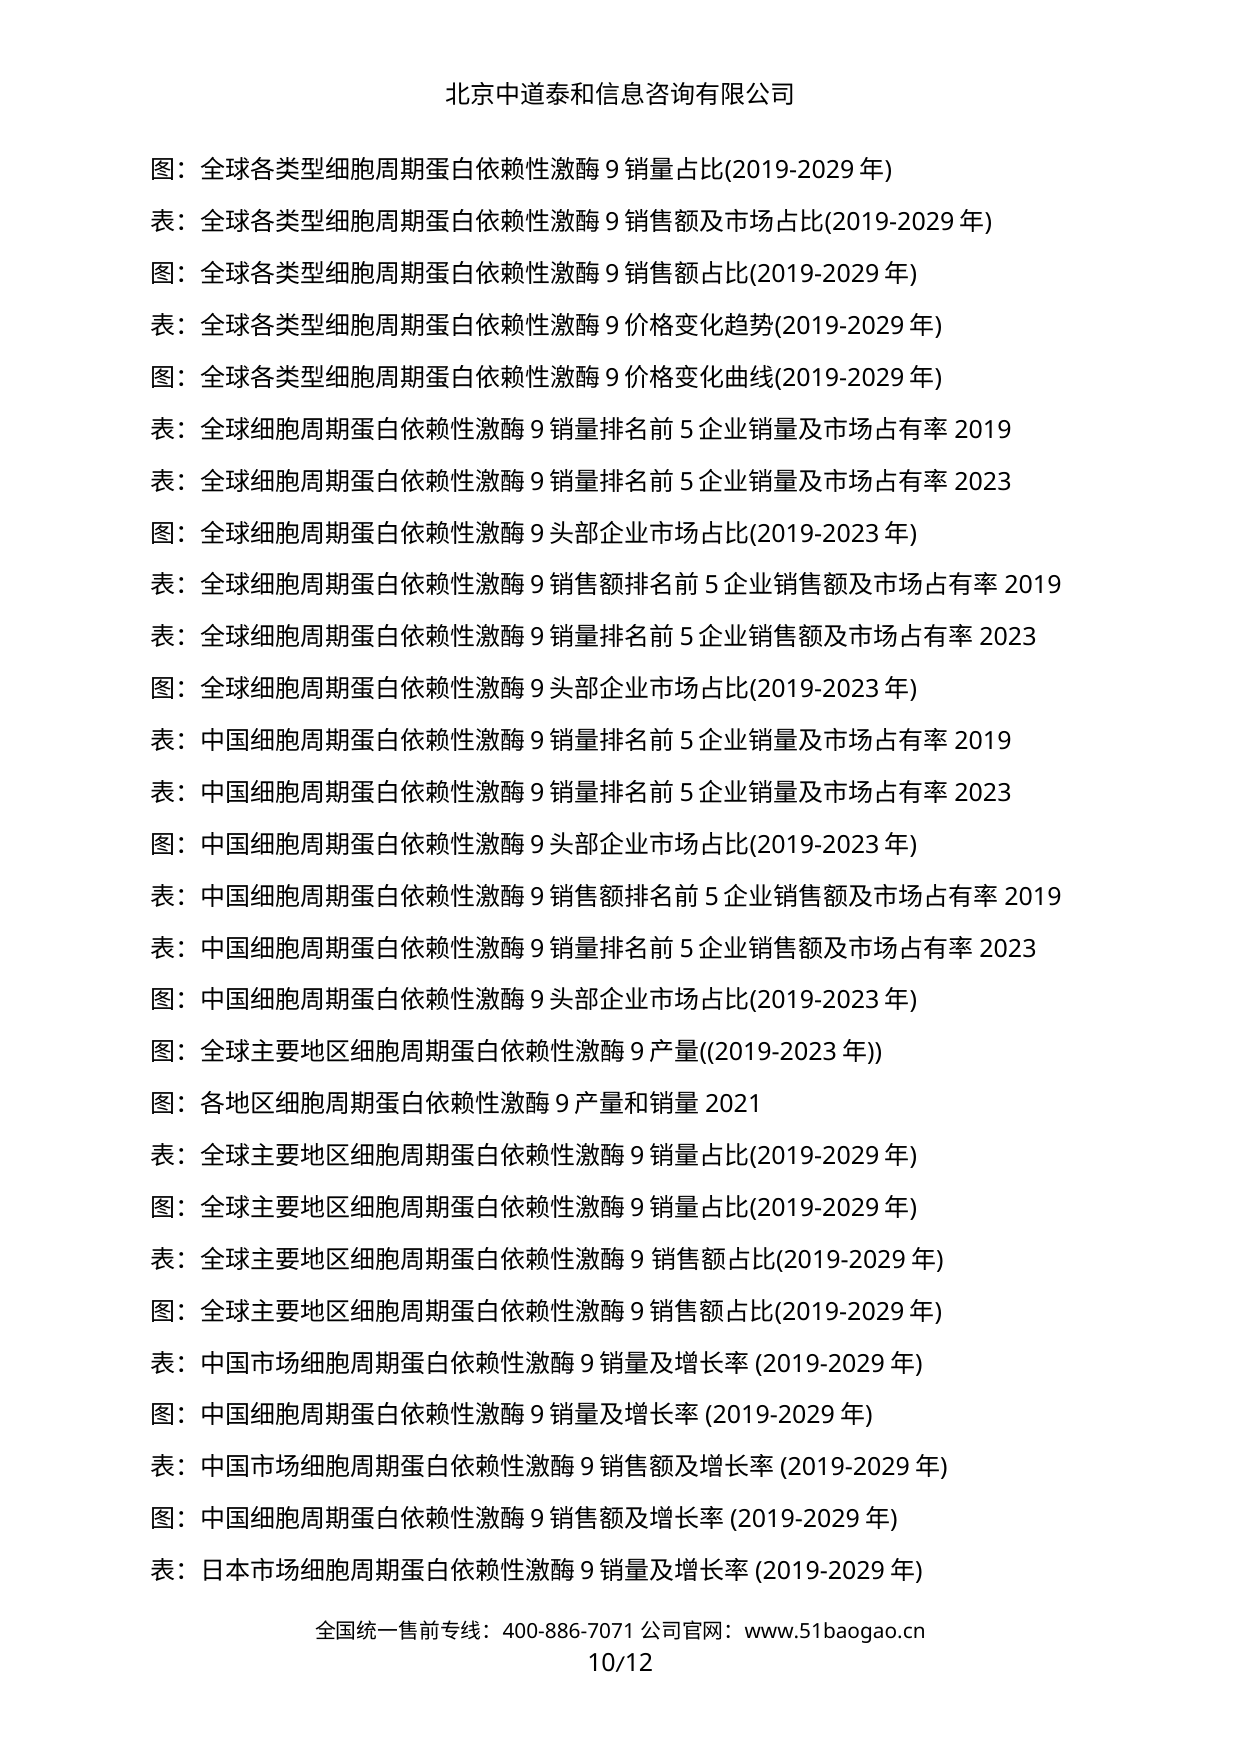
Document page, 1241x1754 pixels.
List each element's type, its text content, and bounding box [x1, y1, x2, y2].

text 图：各地区细胞周期蛋白依赖性激酶9产量和销量 2021 [150, 1084, 1090, 1120]
text 表：全球主要地区细胞周期蛋白依赖性激酶9销量占比(2019-2029年) [150, 1136, 1090, 1172]
text 表：中国细胞周期蛋白依赖性激酶9销量排名前5企业销量及市场占有率 2023 [150, 772, 1090, 809]
text 图：中国细胞周期蛋白依赖性激酶9销量及增长率 (2019-2029年) [150, 1395, 1090, 1431]
text 表：中国细胞周期蛋白依赖性激酶9销售额排名前5企业销售额及市场占有率 2019 [150, 876, 1090, 912]
text 表：全球细胞周期蛋白依赖性激酶9销量排名前5企业销量及市场占有率 2023 [150, 461, 1090, 497]
text 表：日本市场细胞周期蛋白依赖性激酶9销量及增长率 (2019-2029年) [150, 1551, 1090, 1587]
text 表：全球各类型细胞周期蛋白依赖性激酶9价格变化趋势(2019-2029年) [150, 306, 1090, 342]
text 图：全球各类型细胞周期蛋白依赖性激酶9价格变化曲线(2019-2029年) [150, 357, 1090, 394]
text 图：全球主要地区细胞周期蛋白依赖性激酶9产量((2019-2023年)) [150, 1032, 1090, 1068]
text 表：中国市场细胞周期蛋白依赖性激酶9销售额及增长率 (2019-2029年) [150, 1447, 1090, 1483]
text 表：全球各类型细胞周期蛋白依赖性激酶9销售额及市场占比(2019-2029年) [150, 202, 1090, 238]
text 图：中国细胞周期蛋白依赖性激酶9销售额及增长率 (2019-2029年) [150, 1499, 1090, 1535]
text 图：全球各类型细胞周期蛋白依赖性激酶9销售额占比(2019-2029年) [150, 254, 1090, 290]
text 表：中国细胞周期蛋白依赖性激酶9销量排名前5企业销售额及市场占有率 2023 [150, 928, 1090, 964]
text 表：全球细胞周期蛋白依赖性激酶9销量排名前5企业销量及市场占有率 2019 [150, 409, 1090, 446]
text 图：全球主要地区细胞周期蛋白依赖性激酶9销售额占比(2019-2029年) [150, 1291, 1090, 1327]
text 图：中国细胞周期蛋白依赖性激酶9头部企业市场占比(2019-2023年) [150, 824, 1090, 861]
text 表：中国市场细胞周期蛋白依赖性激酶9销量及增长率 (2019-2029年) [150, 1343, 1090, 1379]
text 图：中国细胞周期蛋白依赖性激酶9头部企业市场占比(2019-2023年) [150, 980, 1090, 1016]
text 表：全球细胞周期蛋白依赖性激酶9销售额排名前5企业销售额及市场占有率 2019 [150, 565, 1090, 601]
text 表：全球主要地区细胞周期蛋白依赖性激酶9 销售额占比(2019-2029年) [150, 1239, 1090, 1276]
text 图：全球主要地区细胞周期蛋白依赖性激酶9销量占比(2019-2029年) [150, 1187, 1090, 1224]
text 图：全球细胞周期蛋白依赖性激酶9头部企业市场占比(2019-2023年) [150, 513, 1090, 549]
text 表：中国细胞周期蛋白依赖性激酶9销量排名前5企业销量及市场占有率 2019 [150, 721, 1090, 757]
text 图：全球各类型细胞周期蛋白依赖性激酶9销量占比(2019-2029年) [150, 150, 1090, 186]
text 表：全球细胞周期蛋白依赖性激酶9销量排名前5企业销售额及市场占有率 2023 [150, 617, 1090, 653]
text 图：全球细胞周期蛋白依赖性激酶9头部企业市场占比(2019-2023年) [150, 669, 1090, 705]
